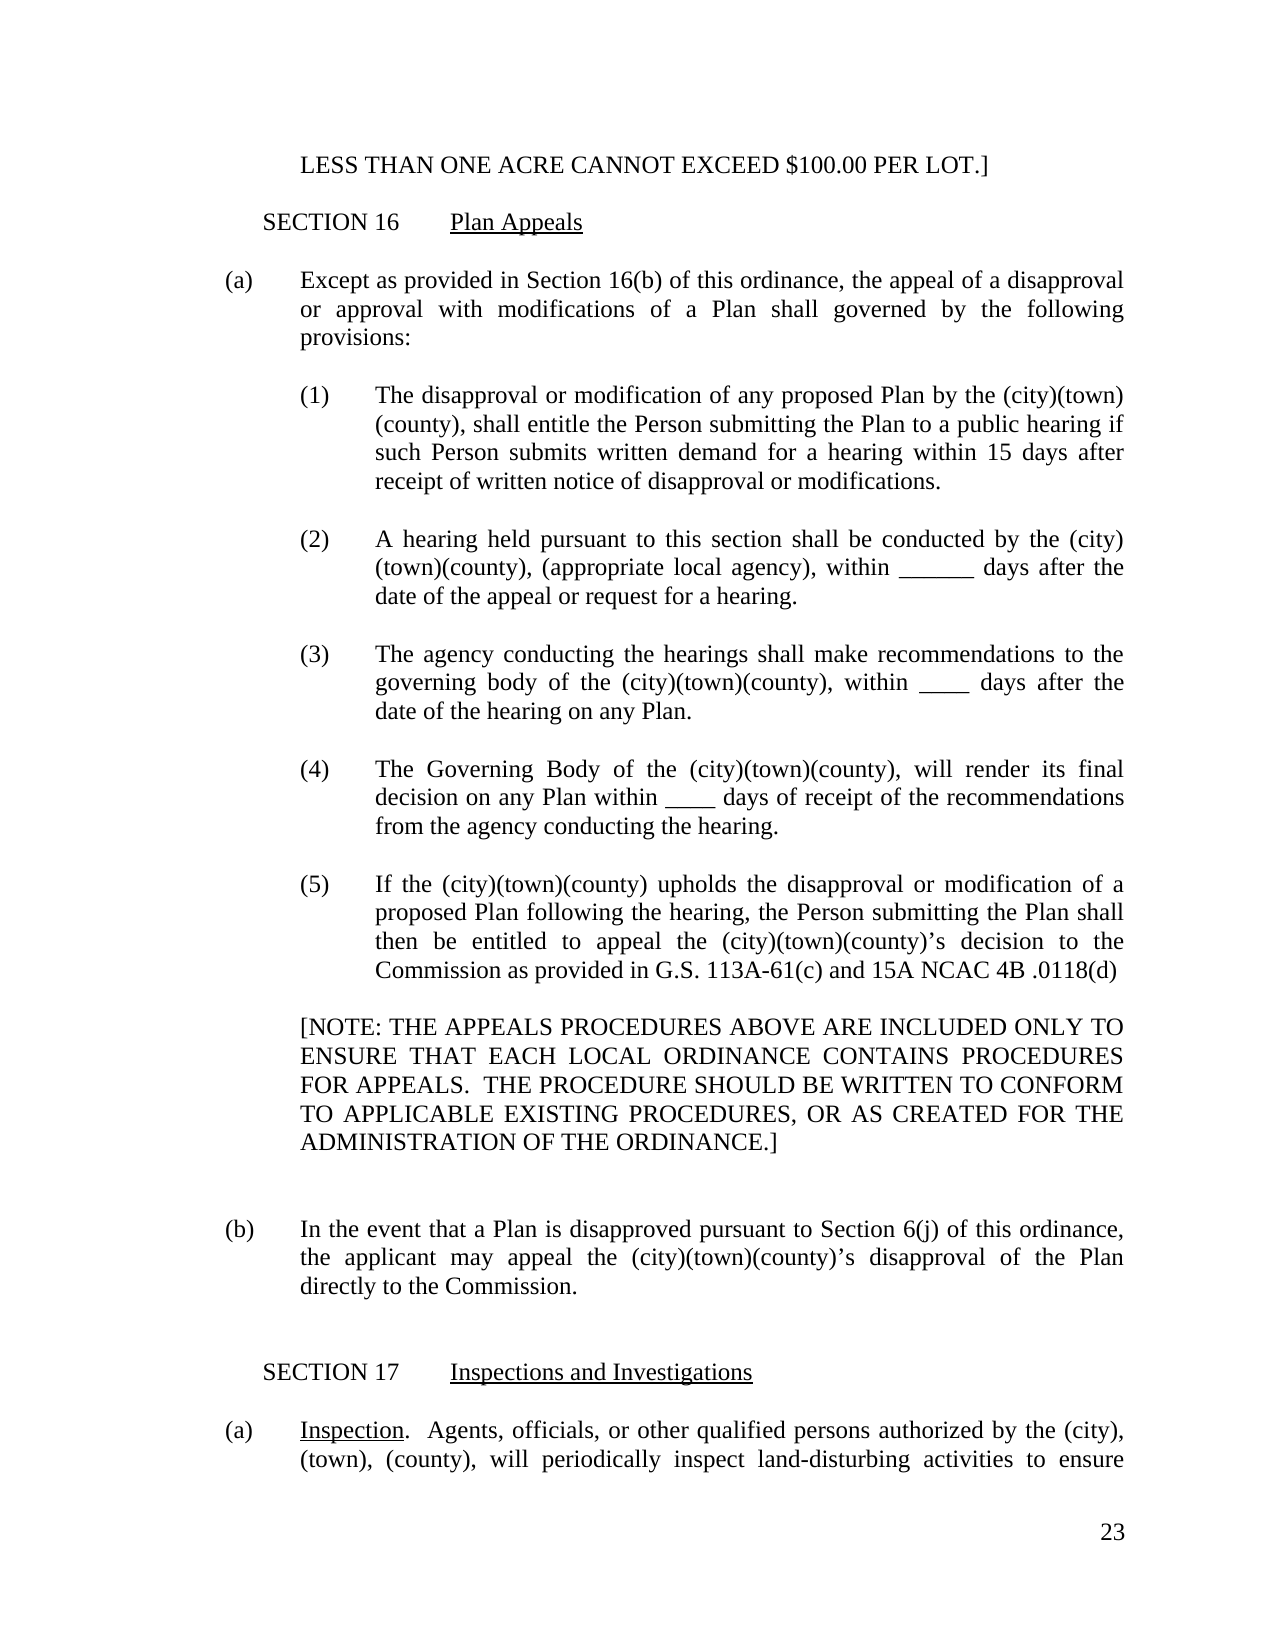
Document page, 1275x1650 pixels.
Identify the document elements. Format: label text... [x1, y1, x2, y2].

subtitle Inspections and Investigations [187, 1357, 1125, 1386]
list In the event that a Plan is disapproved pursuant to Section 6(j) of this ordinance, the applicant may appeal the (city)(town)(county)’s disapproval of the Plan directly to the Commission. [225, 1214, 1125, 1300]
list A hearing held pursuant to this section shall be conducted by the (city)(town)(county), (appropriate local agency), within ______ days after the date of the appeal or request for a hearing. [300, 524, 1125, 610]
list The agency conducting the hearings shall make recommendations to the governing body of the (city)(town)(county), within ____ days after the date of the hearing on any Plan. [300, 639, 1125, 725]
list The disapproval or modification of any proposed Plan by the (city)(town)(county), shall entitle the Person submitting the Plan to a public hearing if such Person submits written demand for a hearing within 15 days after receipt of written notice of disapproval or modifications. [300, 380, 1125, 495]
list Except as provided in Section 16(b) of this ordinance, the appeal of a disapproval or approval with modifications of a Plan shall governed by the following provisions: [225, 265, 1125, 351]
list If the (city)(town)(county) upholds the disapproval or modification of a proposed Plan following the hearing, the Person submitting the Plan shall then be entitled to appeal the (city)(town)(county)’s decision to the Commission as provided in G.S. 113A-61(c) and 15A NCAC 4B .0118(d) [300, 869, 1125, 984]
list The Governing Body of the (city)(town)(county), will render its final decision on any Plan within ____ days of receipt of the recommendations from the agency conducting the hearing. [300, 754, 1125, 840]
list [225, 1415, 1125, 1472]
list [NOTE: THE APPEALS PROCEDURES ABOVE ARE INCLUDED ONLY TO ENSURE THAT EACH LOCAL ORDINANCE CONTAINS PROCEDURES FOR APPEALS. THE PROCEDURE SHOULD BE WRITTEN TO CONFORM TO APPLICABLE EXISTING PROCEDURES, OR AS CREATED FOR THE ADMINISTRATION OF THE ORDINANCE.] [300, 1012, 1125, 1156]
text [300, 150, 1125, 179]
subtitle Plan Appeals [187, 207, 1125, 236]
